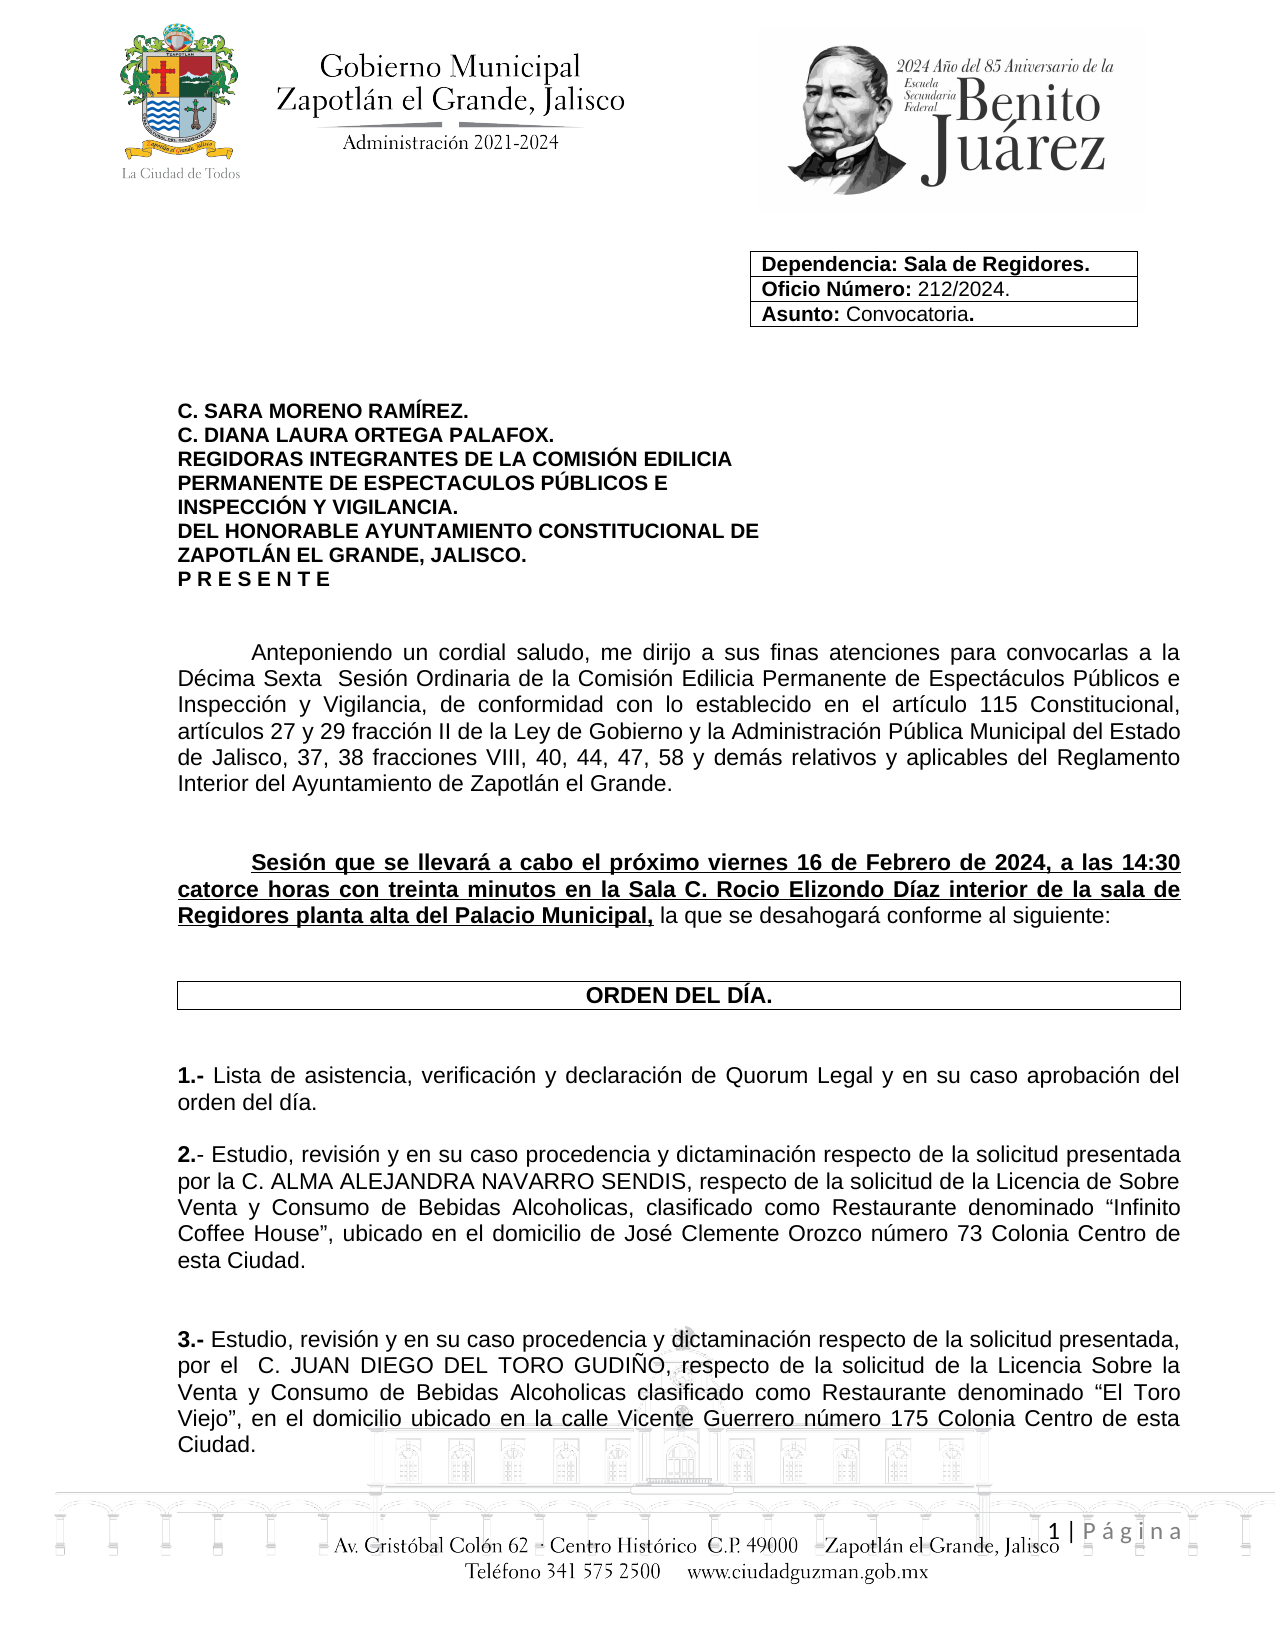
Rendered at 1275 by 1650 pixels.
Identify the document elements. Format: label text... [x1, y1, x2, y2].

text 3.- Estudio, revisión y en su caso procedencia y dictaminación respecto de la solicitud presentada, por el C. JUAN DIEGO DEL TORO GUDIÑO, respecto de la solicitud de la Licencia Sobre la Venta y Consumo de Bebidas Alcoholicas clasificado como Restaurante denominado “El Toro Viejo”, en el domicilio ubicado en la calle Vicente Guerrero número 175 Colonia Centro de esta Ciudad. [177, 1326, 1181, 1458]
text C. SARA MORENO RAMÍREZ. [177, 399, 1181, 423]
table_cell Oficio Número: 212/2024. [751, 277, 1137, 301]
text Sesión que se llevará a cabo el próximo viernes 16 de Febrero de 2024, a las 14:30 catorce horas con treinta minutos en la Sala C. Rocio Elizondo Díaz interior de la sala de Regidores planta alta del Palacio Municipal, la que se desahogará conforme al siguiente: [177, 900, 1181, 928]
text INSPECCIÓN Y VIGILANCIA. [177, 495, 1181, 519]
text REGIDORAS INTEGRANTES DE LA COMISIÓN EDILICIA [177, 447, 1181, 471]
text 1.- Lista de asistencia, verificación y declaración de Quorum Legal y en su caso aprobación del orden del día. [177, 1062, 1181, 1115]
text ZAPOTLÁN EL GRANDE, JALISCO. [177, 543, 1181, 567]
text 2.- Estudio, revisión y en su caso procedencia y dictaminación respecto de la solicitud presentada por la C. ALMA ALEJANDRA NAVARRO SENDIS, respecto de la solicitud de la Licencia de Sobre Venta y Consumo de Bebidas Alcoholicas, clasificado como Restaurante denominado “Infinito Coffee House”, ubicado en el domicilio de José Clemente Orozco número 73 Colonia Centro de esta Ciudad. [177, 1141, 1181, 1273]
text PERMANENTE DE ESPECTACULOS PÚBLICOS E [177, 471, 1181, 495]
picture [41, 0, 1275, 1627]
text DEL HONORABLE AYUNTAMIENTO CONSTITUCIONAL DE [177, 519, 1181, 543]
text C. DIANA LAURA ORTEGA PALAFOX. [177, 423, 1181, 447]
text P R E S E N T E [177, 567, 1181, 591]
table_header Dependencia: Sala de Regidores. [751, 252, 1137, 276]
text Sesión que se llevará a cabo el próximo viernes 16 de Febrero de 2024, a las 14:30 catorce horas con treinta minutos en la Sala C. Rocio Elizondo Díaz interior de la sala de Regidores planta alta del Palacio Municipal, la que se desahogará conforme al siguiente: [177, 849, 1181, 899]
text Anteponiendo un cordial saludo, me dirijo a sus finas atenciones para convocarlas a la Décima Sexta Sesión Ordinaria de la Comisión Edilicia Permanente de Espectáculos Públicos e Inspección y Vigilancia, de conformidad con lo establecido en el artículo 115 Constitucional, artículos 27 y 29 fracción II de la Ley de Gobierno y la Administración Pública Municipal del Estado de Jalisco, 37, 38 fracciones VIII, 40, 44, 47, 58 y demás relativos y aplicables del Reglamento Interior del Ayuntamiento de Zapotlán el Grande. [177, 638, 1181, 797]
table_cell Asunto: Convocatoria. [751, 302, 1137, 326]
table_header ORDEN DEL DÍA. [178, 982, 1180, 1008]
